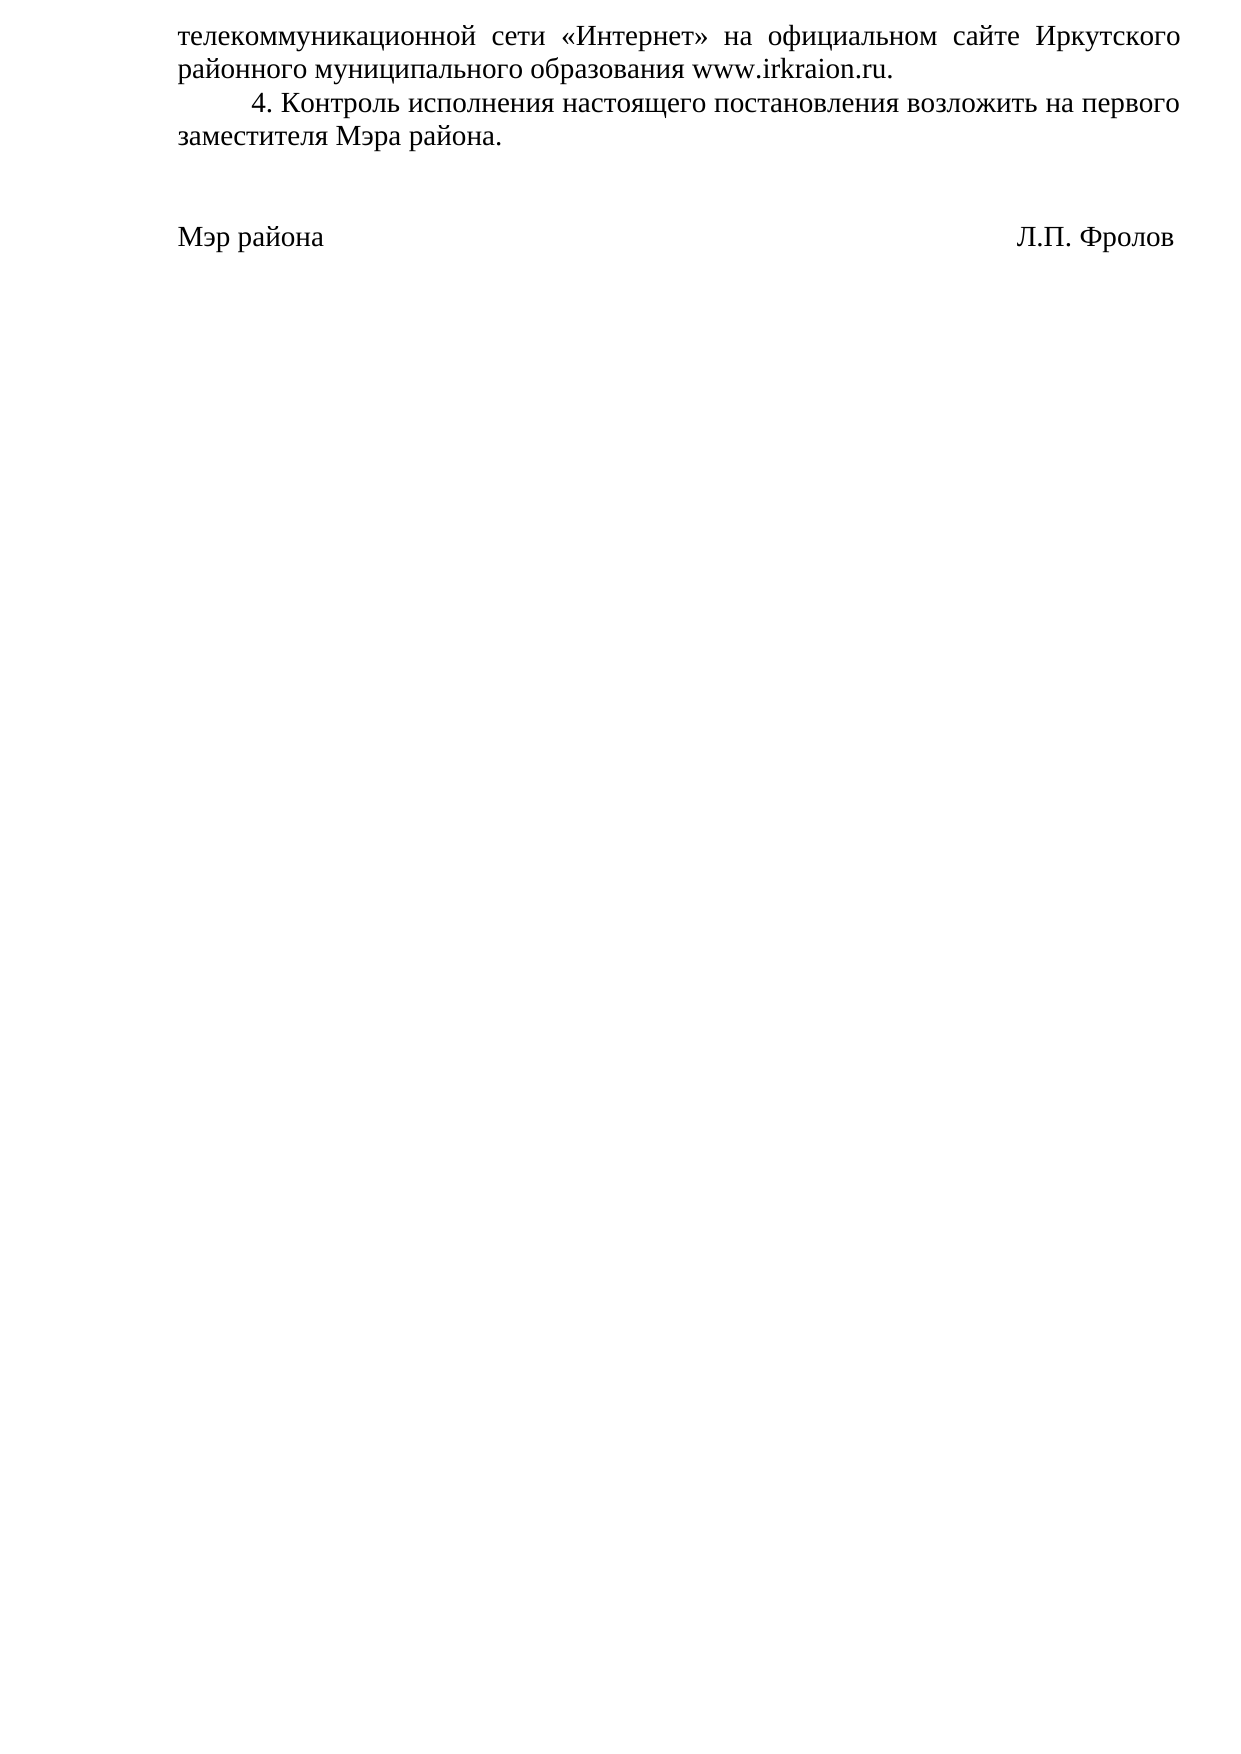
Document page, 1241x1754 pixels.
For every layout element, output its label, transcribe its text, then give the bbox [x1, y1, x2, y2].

text Мэр района Л.П. Фролов [177, 219, 1181, 252]
text 4. Контроль исполнения настоящего постановления возложить на первого заместителя Мэра района. [177, 85, 1181, 152]
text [177, 18, 1181, 85]
